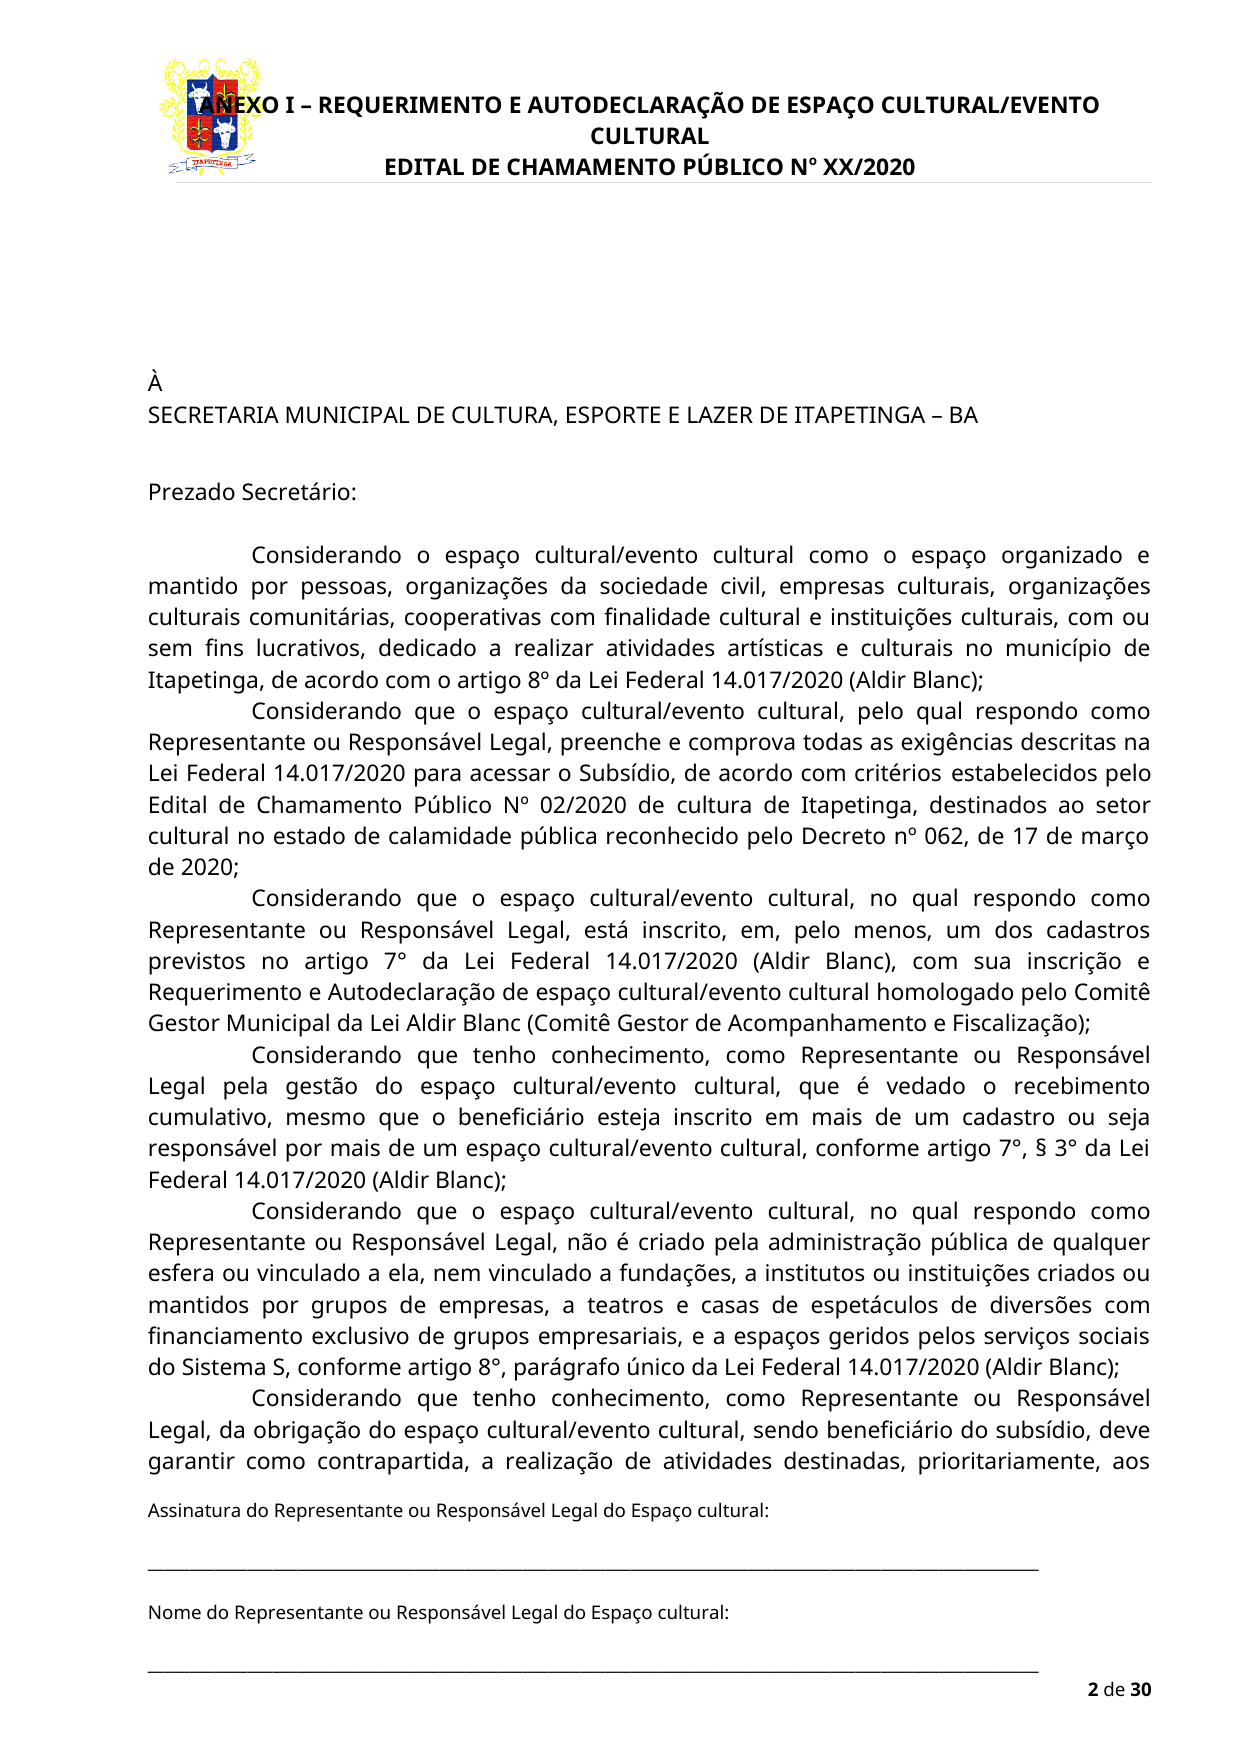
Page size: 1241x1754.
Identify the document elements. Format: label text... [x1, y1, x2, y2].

text Considerando que o espaço cultural/evento cultural, no qual respondo como Representante ou Responsável Legal, está inscrito, em, pelo menos, um dos cadastros previstos no artigo 7° da Lei Federal 14.017/2020 (Aldir Blanc), com sua inscrição e Requerimento e Autodeclaração de espaço cultural/evento cultural homologado pelo Comitê Gestor Municipal da Lei Aldir Blanc (Comitê Gestor de Acompanhamento e Fiscalização); [148, 882, 1152, 1039]
text À [148, 367, 1152, 399]
text Considerando que tenho conhecimento, como Representante ou Responsável Legal pela gestão do espaço cultural/evento cultural, que é vedado o recebimento cumulativo, mesmo que o beneficiário esteja inscrito em mais de um cadastro ou seja responsável por mais de um espaço cultural/evento cultural, conforme artigo 7°, § 3° da Lei Federal 14.017/2020 (Aldir Blanc); [148, 1039, 1152, 1195]
text Considerando o espaço cultural/evento cultural como o espaço organizado e mantido por pessoas, organizações da sociedade civil, empresas culturais, organizações culturais comunitárias, cooperativas com finalidade cultural e instituições culturais, com ou sem fins lucrativos, dedicado a realizar atividades artísticas e culturais no município de Itapetinga, de acordo com o artigo 8º da Lei Federal 14.017/2020 (Aldir Blanc); [148, 539, 1152, 695]
text Considerando que o espaço cultural/evento cultural, no qual respondo como Representante ou Responsável Legal, não é criado pela administração pública de qualquer esfera ou vinculado a ela, nem vinculado a fundações, a institutos ou instituições criados ou mantidos por grupos de empresas, a teatros e casas de espetáculos de diversões com financiamento exclusivo de grupos empresariais, e a espaços geridos pelos serviços sociais do Sistema S, conforme artigo 8°, parágrafo único da Lei Federal 14.017/2020 (Aldir Blanc); [148, 1195, 1152, 1382]
text SECRETARIA MUNICIPAL DE CULTURA, ESPORTE E LAZER DE ITAPETINGA – BA [148, 399, 1152, 430]
text Prezado Secretário: [148, 476, 1152, 507]
picture [157, 56, 268, 178]
text Considerando que o espaço cultural/evento cultural, pelo qual respondo como Representante ou Responsável Legal, preenche e comprova todas as exigências descritas na Lei Federal 14.017/2020 para acessar o Subsídio, de acordo com critérios estabelecidos pelo Edital de Chamamento Público Nº 02/2020 de cultura de Itapetinga, destinados ao setor cultural no estado de calamidade pública reconhecido pelo Decreto nº 062, de 17 de março de 2020; [148, 695, 1152, 882]
